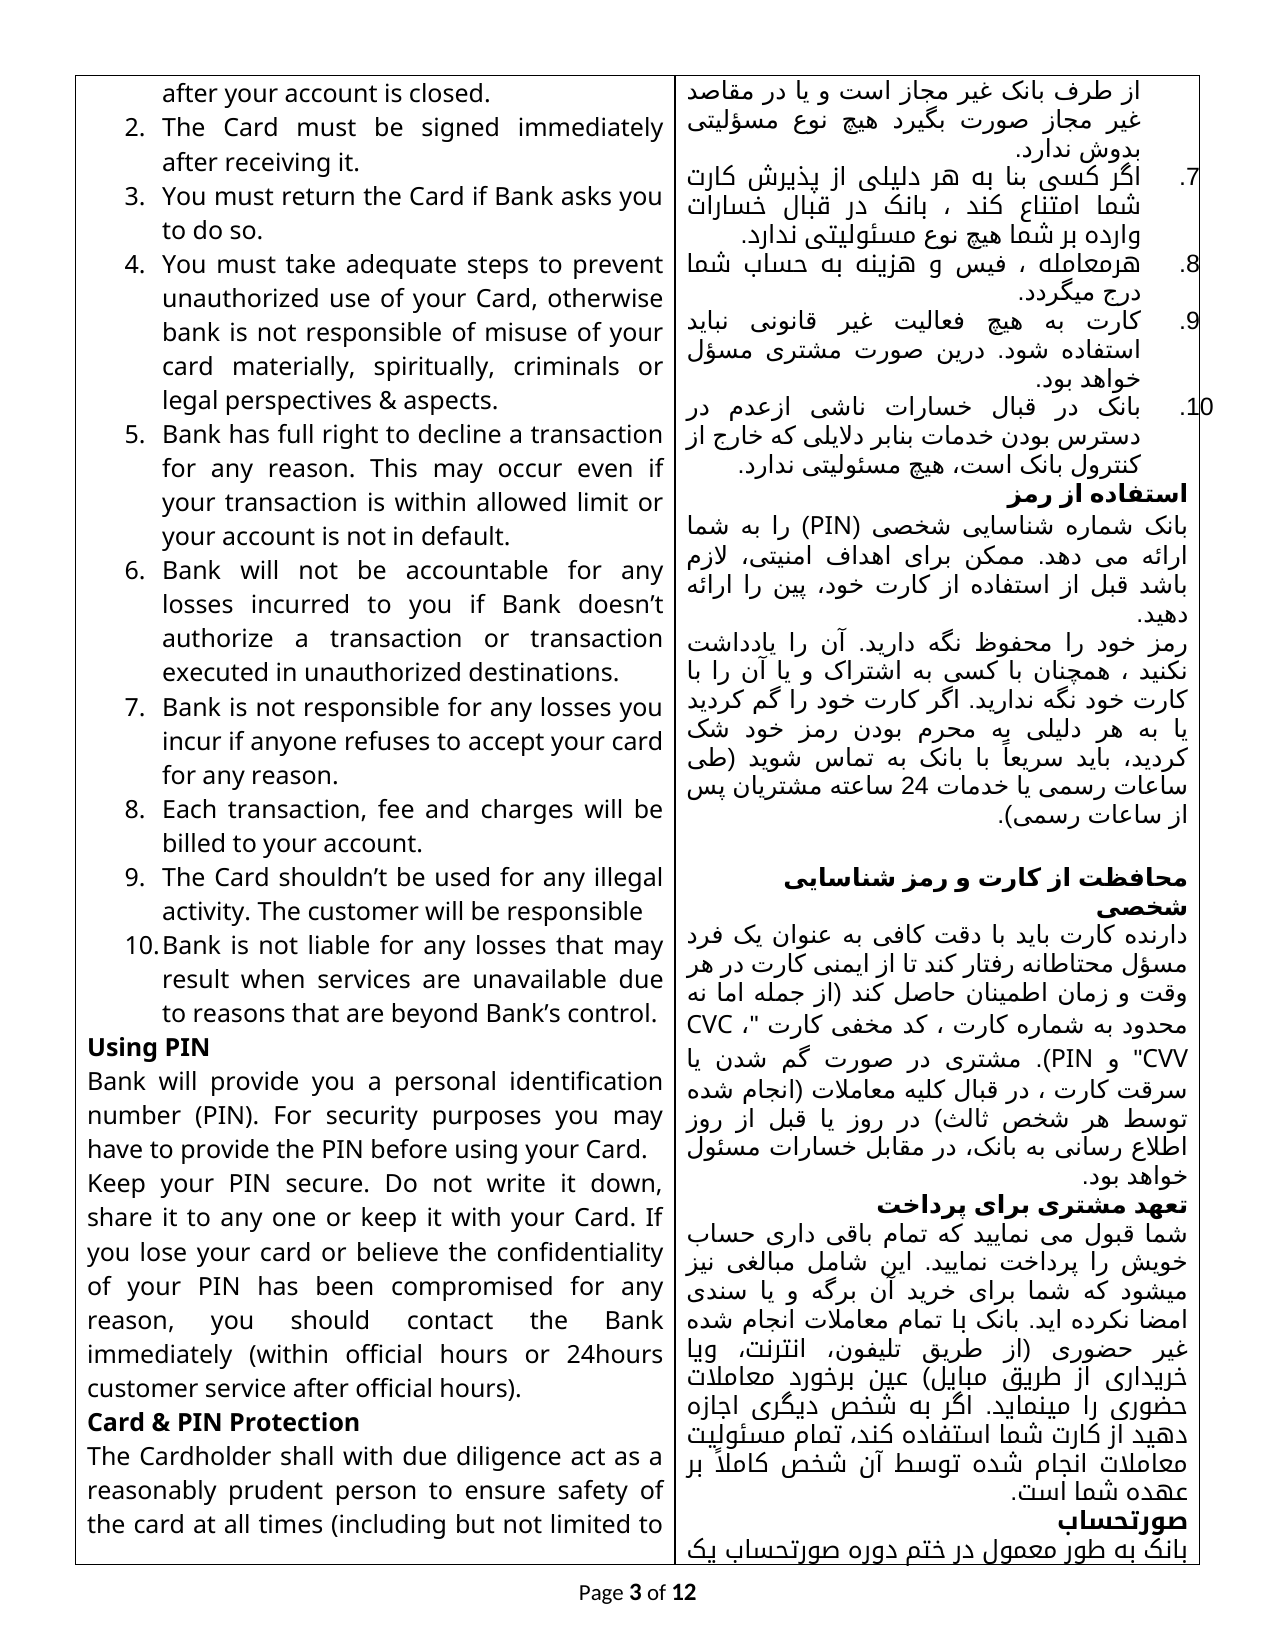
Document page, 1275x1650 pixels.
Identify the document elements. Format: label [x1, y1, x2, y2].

table_cell [676, 76, 1199, 1563]
table_cell [76, 76, 674, 1563]
